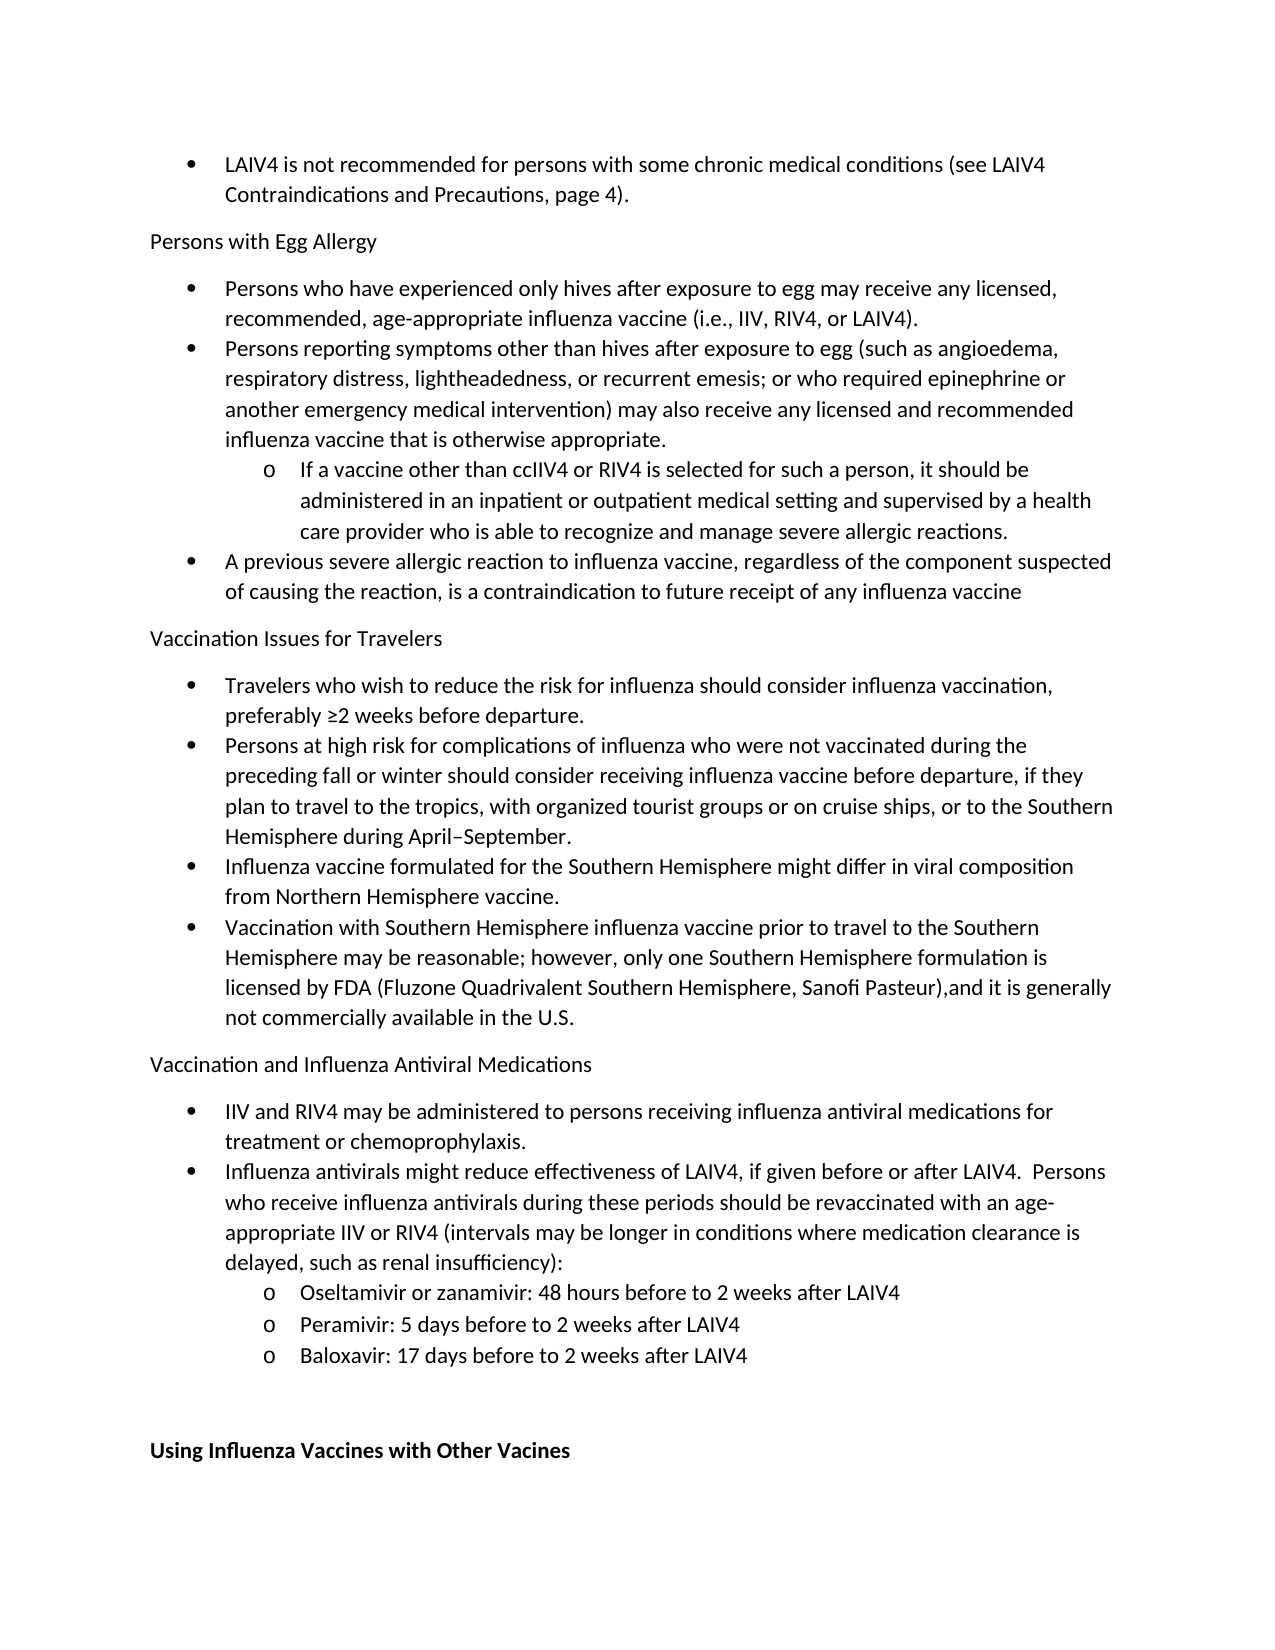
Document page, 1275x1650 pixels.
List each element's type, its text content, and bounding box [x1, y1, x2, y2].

list Baloxavir: 17 days before to 2 weeks after LAIV4 [262, 1341, 1125, 1370]
list Persons reporting symptoms other than hives after exposure to egg (such as angioedema, respiratory distress, lightheadedness, or recurrent emesis; or who required epinephrine or another emergency medical intervention) may also receive any licensed and recommended influenza vaccine that is otherwise appropriate. [187, 334, 1125, 453]
list LAIV4 is not recommended for persons with some chronic medical conditions (see LAIV4 Contraindications and Precautions, page 4). [187, 150, 1125, 208]
text Using Influenza Vaccines with Other Vacines [150, 1436, 1125, 1464]
list A previous severe allergic reaction to influenza vaccine, regardless of the component suspected of causing the reaction, is a contraindication to future receipt of any influenza vaccine [187, 547, 1125, 605]
text Vaccination and Influenza Antiviral Medications [150, 1050, 1125, 1078]
text Vaccination Issues for Travelers [150, 624, 1125, 652]
list Peramivir: 5 days before to 2 weeks after LAIV4 [262, 1310, 1125, 1339]
list Influenza vaccine formulated for the Southern Hemisphere might differ in viral composition from Northern Hemisphere vaccine. [187, 852, 1125, 910]
text Persons with Egg Allergy [150, 227, 1125, 255]
list Persons at high risk for complications of influenza who were not vaccinated during the preceding fall or winter should consider receiving influenza vaccine before departure, if they plan to travel to the tropics, with organized tourist groups or on cruise ships, or to the Southern Hemisphere during April–September. [187, 731, 1125, 850]
list Oseltamivir or zanamivir: 48 hours before to 2 weeks after LAIV4 [262, 1278, 1125, 1307]
list Persons who have experienced only hives after exposure to egg may receive any licensed, recommended, age-appropriate influenza vaccine (i.e., IIV, RIV4, or LAIV4). [187, 274, 1125, 332]
list Vaccination with Southern Hemisphere influenza vaccine prior to travel to the Southern Hemisphere may be reasonable; however, only one Southern Hemisphere formulation is licensed by FDA (Fluzone Quadrivalent Southern Hemisphere, Sanofi Pasteur),and it is generally not commercially available in the U.S. [187, 913, 1125, 1031]
list If a vaccine other than ccIIV4 or RIV4 is selected for such a person, it should be administered in an inpatient or outpatient medical setting and supervised by a health care provider who is able to recognize and manage severe allergic reactions. [262, 455, 1125, 545]
list Travelers who wish to reduce the risk for influenza should consider influenza vaccination, preferably ≥2 weeks before departure. [187, 671, 1125, 729]
list Influenza antivirals might reduce effectiveness of LAIV4, if given before or after LAIV4. Persons who receive influenza antivirals during these periods should be revaccinated with an age-appropriate IIV or RIV4 (intervals may be longer in conditions where medication clearance is delayed, such as renal insufficiency): [187, 1157, 1125, 1276]
list IIV and RIV4 may be administered to persons receiving influenza antiviral medications for treatment or chemoprophylaxis. [187, 1097, 1125, 1155]
